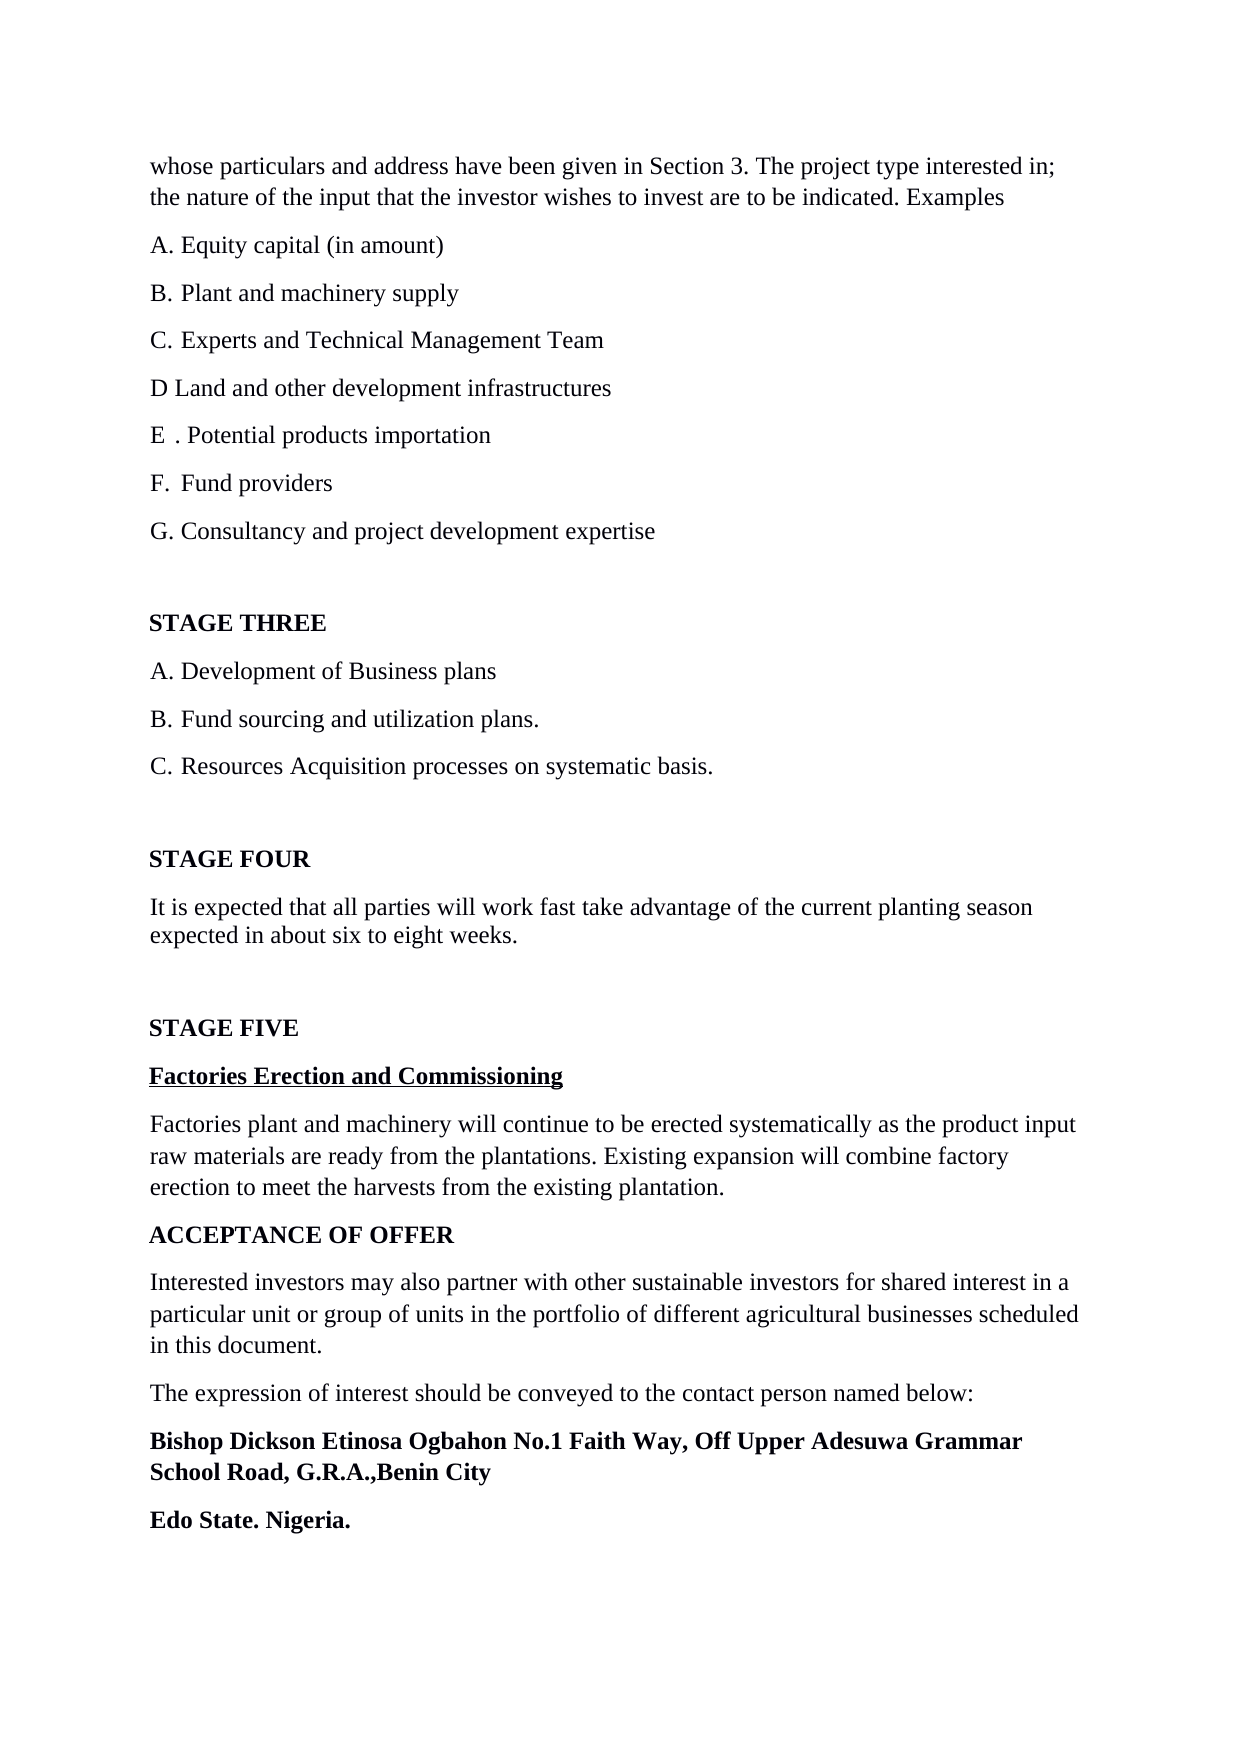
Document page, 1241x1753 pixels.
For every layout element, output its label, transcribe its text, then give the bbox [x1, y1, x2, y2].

subtitle STAGE FOUR [148, 844, 1088, 873]
subtitle ACCEPTANCE OF OFFER [148, 1220, 1088, 1249]
text Interested investors may also partner with other sustainable investors for shared interest in a particular unit or group of units in the portfolio of different agricultural businesses scheduled in this document. [149, 1267, 1088, 1359]
text Factories plant and machinery will continue to be erected systematically as the product input raw materials are ready from the plantations. Existing expansion will combine factory erection to meet the harvests from the existing plantation. [149, 1109, 1088, 1201]
list Development of Business plans [150, 656, 1088, 685]
subtitle Factories Erection and Commissioning [148, 1061, 1100, 1090]
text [149, 151, 1088, 211]
list Plant and machinery supply [150, 278, 1088, 306]
list Fund providers [150, 468, 1088, 497]
list Consultancy and project development expertise [150, 516, 1088, 544]
subtitle STAGE FIVE [148, 1013, 1088, 1042]
list Resources Acquisition processes on systematic basis. [150, 751, 1088, 780]
list Experts and Technical Management Team [150, 325, 1088, 354]
list Land and other development infrastructures [150, 373, 1088, 402]
text It is expected that all parties will work fast take advantage of the current planting season expected in about six to eight weeks. [149, 892, 1088, 949]
subtitle STAGE THREE [148, 608, 1088, 637]
list Fund sourcing and utilization plans. [150, 704, 1088, 732]
text Edo State. Nigeria. [149, 1505, 1088, 1534]
list . Potential products importation [150, 421, 1088, 449]
text Bishop Dickson Etinosa Ogbahon No.1 Faith Way, Off Upper Adesuwa Grammar School Road, G.R.A.,Benin City [149, 1426, 1088, 1486]
list Equity capital (in amount) [150, 230, 1088, 259]
text The expression of interest should be conveyed to the contact person named below: [149, 1378, 1088, 1407]
